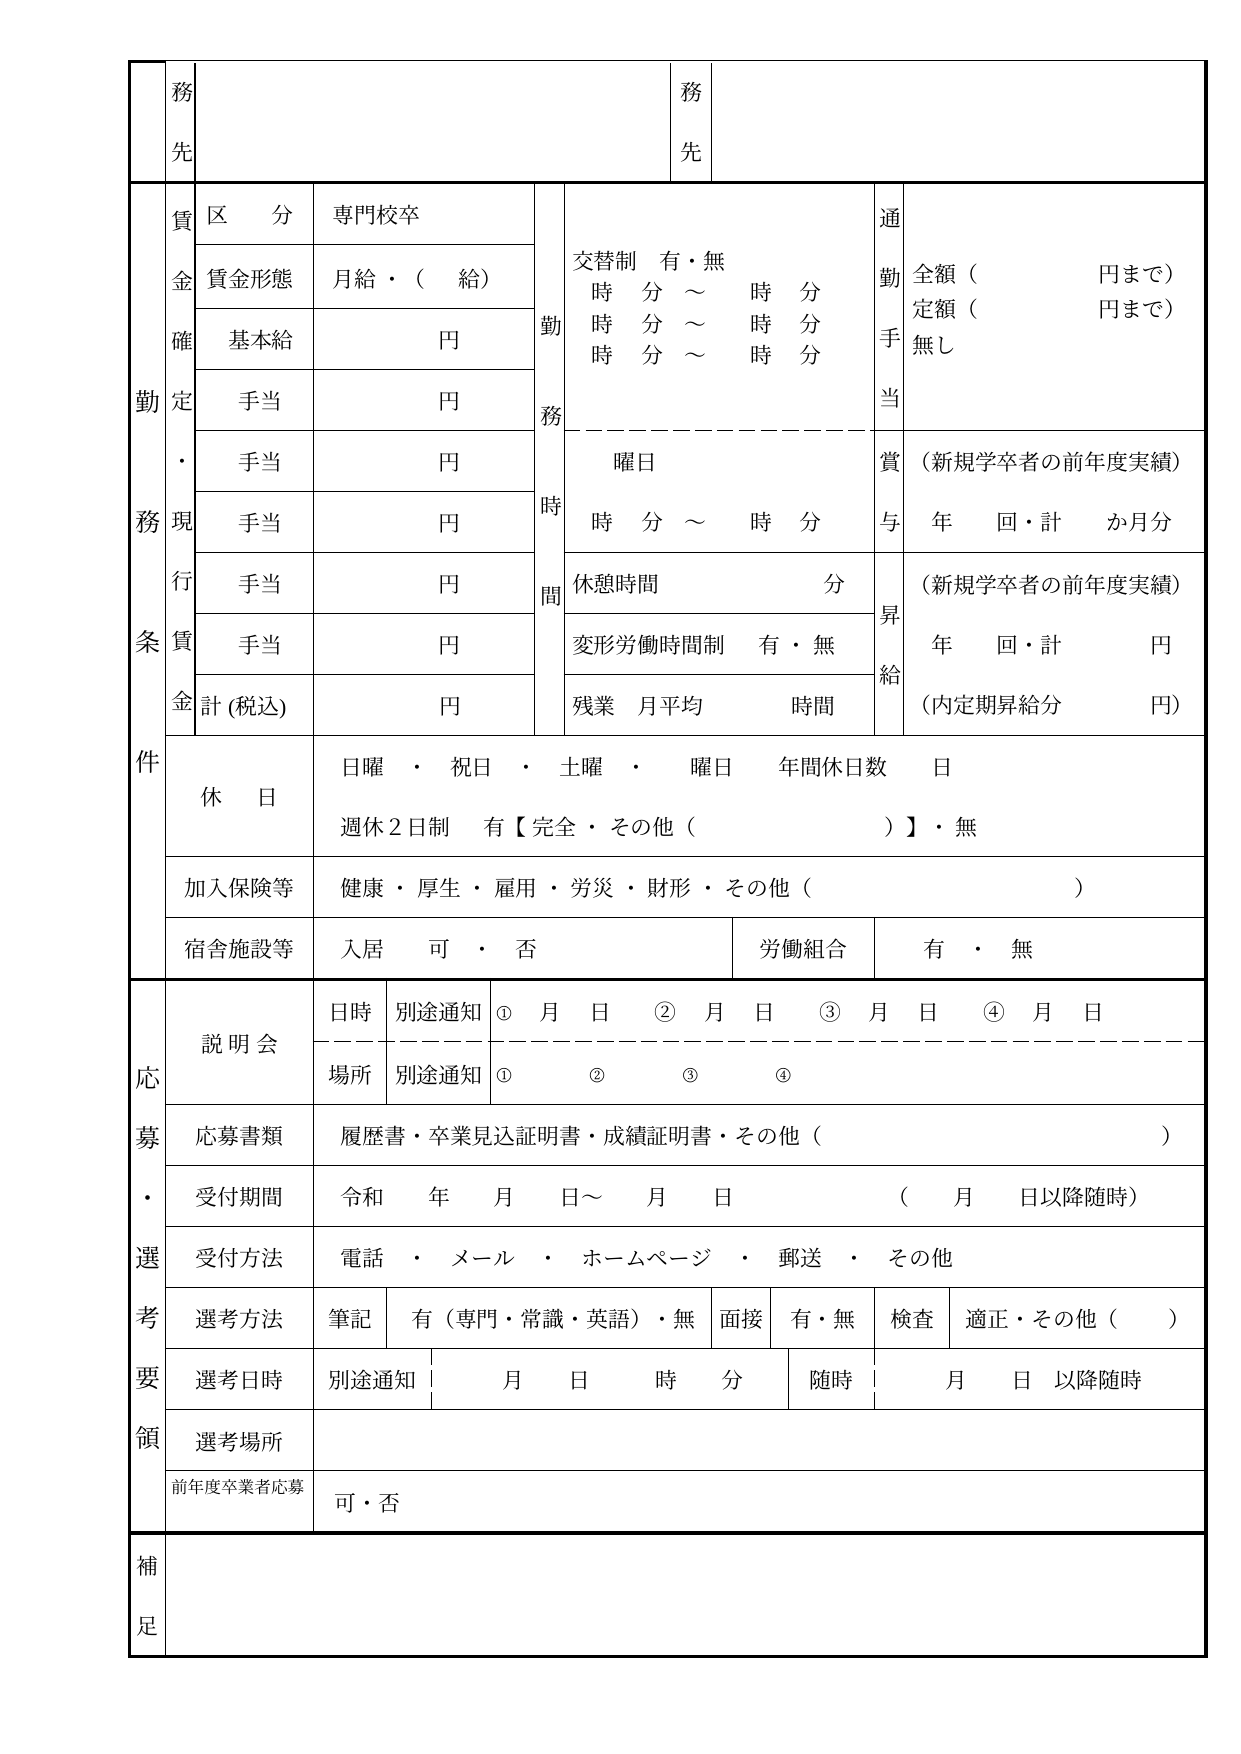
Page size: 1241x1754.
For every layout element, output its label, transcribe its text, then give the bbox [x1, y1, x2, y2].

table_cell [166, 1535, 1204, 1654]
table_cell 受付期間 [166, 1166, 313, 1226]
table_cell 履歴書・卒業見込証明書・成績証明書・その他（ ） [314, 1105, 1204, 1165]
table_cell 有・無 [771, 1288, 874, 1348]
table_cell 選考日時 [166, 1349, 313, 1409]
table_cell （新規学卒者の前年度実績） 年 回・計 か月分 [904, 431, 1204, 552]
table_cell 加入保険等 [166, 857, 313, 917]
table_cell 宿舎施設等 [166, 918, 313, 978]
table_cell 場所 [314, 1041, 386, 1104]
table_cell 前年度卒業者応募 [166, 1471, 313, 1531]
table_cell 交替制 有・無 時 分 ～ 時 分 時 分 ～ 時 分 時 分 ～ 時 分 [565, 184, 874, 429]
table_cell 計 (税込) [196, 675, 313, 735]
table_cell 賃金 確定・ 現行賃金 [166, 184, 194, 735]
table_cell 円 [314, 675, 534, 735]
table_cell 補足事項 [131, 1535, 165, 1654]
table_cell 勤 務 条 件 [131, 184, 165, 978]
table_cell 円 [314, 614, 534, 674]
table_cell 日曜 ・ 祝日 ・ 土曜 ・ 曜日 年間休日数 日 週休２日制 有【 完全 ・ その他（ ）】・ 無 [314, 736, 1204, 856]
table_cell 受付方法 [166, 1227, 313, 1287]
table_cell 面接 [712, 1288, 770, 1348]
table_cell 手当 [196, 431, 313, 491]
table_cell 選考方法 [166, 1288, 313, 1348]
table_cell 有 ・ 無 [875, 918, 1204, 978]
table_cell 令和 年 月 日～ 月 日 （ 月 日以降随時） [314, 1166, 1204, 1226]
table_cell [195, 61, 670, 181]
table_cell 他の勤務先 [670, 61, 712, 181]
table_cell 円 [314, 553, 534, 613]
table_cell 残業 月平均 時間 [565, 675, 874, 735]
table_cell 円 [314, 431, 534, 491]
table_cell 専門校卒 [314, 184, 534, 244]
table_cell 手当 [196, 370, 313, 429]
table_cell 別途通知 [387, 1041, 490, 1104]
table_cell 勤 務 時 間 [535, 184, 564, 735]
table_cell ① ② ③ ④ [491, 1041, 1204, 1104]
table_cell 手当 [196, 614, 313, 674]
table_cell 基本給 [196, 309, 313, 368]
table_cell （新規学卒者の前年度実績） 年 回・計 円 （内定期昇給分 円） [904, 553, 1204, 735]
table_cell 月 日 以降随時 [874, 1349, 1204, 1409]
table_cell 日時 [314, 981, 386, 1041]
table_cell 円 [314, 309, 534, 368]
table_cell 別途通知 [387, 981, 490, 1041]
table_cell 区 分 [196, 184, 313, 244]
table_cell 健康 ・ 厚生 ・ 雇用 ・ 労災 ・ 財形 ・ その他（ ） [314, 857, 1204, 917]
table_cell 休 日 [166, 736, 313, 856]
table_cell 筆記 [314, 1288, 386, 1348]
table_cell 労働組合 [733, 918, 874, 978]
table_cell 可・否 [314, 1471, 1204, 1531]
table_cell 電話 ・ メール ・ ホームページ ・ 郵送 ・ その他 [314, 1227, 1204, 1287]
table_cell 休憩時間 分 [565, 553, 874, 613]
table_cell 随時 [789, 1349, 874, 1409]
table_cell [712, 61, 1204, 181]
table_cell 別途通知 [314, 1349, 431, 1409]
table_cell 月給 ・（ 給） [314, 245, 534, 307]
table_cell 検査 [875, 1288, 949, 1348]
table_cell 昇 給 [875, 553, 903, 735]
table_cell 変形労働時間制 有 ・ 無 [565, 614, 874, 674]
table_cell 円 [314, 492, 534, 552]
table_cell 応募書類 [166, 1105, 313, 1165]
table_cell 通勤手当 [875, 184, 903, 429]
table_cell 曜日 時 分 ～ 時 分 [565, 430, 874, 552]
table_cell 適正・その他（ ） [950, 1288, 1204, 1348]
table_cell 円 [314, 370, 534, 429]
table_cell ① 月 日 ② 月 日 ③ 月 日 ④ 月 日 [491, 981, 1204, 1041]
table_cell 有（専門・常識・英語）・無 [387, 1288, 711, 1348]
table_cell 主な勤務先 [166, 61, 195, 181]
table_cell 説 明 会 [166, 981, 313, 1104]
table_cell 月 日 時 分 [431, 1349, 788, 1409]
table_cell 賃金形態 [196, 245, 313, 307]
table_cell 賞与 [875, 431, 903, 552]
table_cell 応募・選考要領 [131, 981, 165, 1531]
table_cell 手当 [196, 553, 313, 613]
table_cell 全額（ 円まで） 定額（ 円まで） 無し [904, 184, 1204, 429]
table_cell [314, 1410, 1204, 1470]
table_cell 入居 可 ・ 否 [314, 918, 732, 978]
table_cell 選考場所 [166, 1410, 313, 1470]
table_cell 手当 [196, 492, 313, 552]
